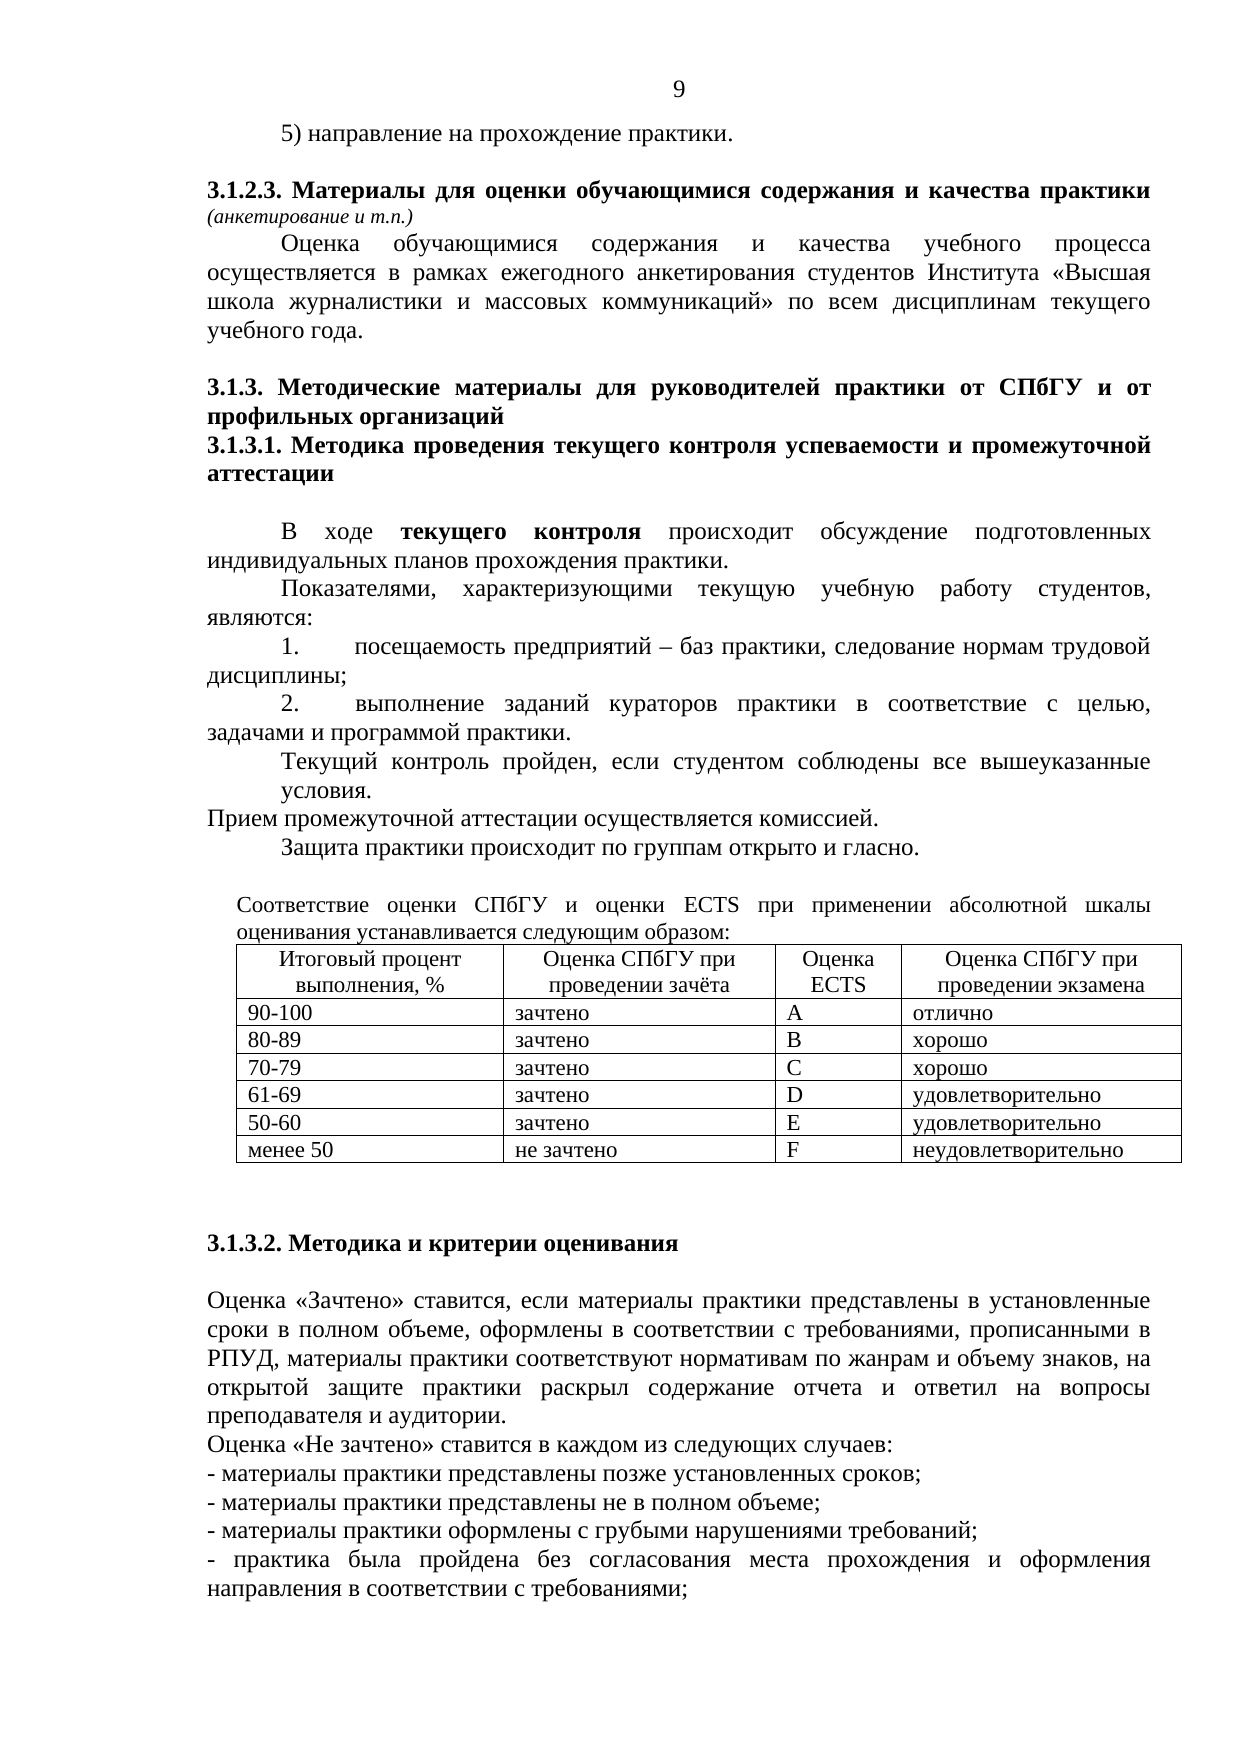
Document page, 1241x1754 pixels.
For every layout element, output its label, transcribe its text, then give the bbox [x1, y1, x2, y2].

text Оценка «Не зачтено» ставится в каждом из следующих случаев: [207, 1429, 1152, 1458]
text - материалы практики представлены не в полном объеме; [207, 1487, 1152, 1516]
table_cell 61-69 [237, 1081, 503, 1107]
table_cell хорошо [902, 1026, 1181, 1053]
table_cell хорошо [902, 1054, 1181, 1080]
text Оценка обучающимися содержания и качества учебного процесса осуществляется в рамках ежегодного анкетирования студентов Института «Высшая школа журналистики и массовых коммуникаций» по всем дисциплинам текущего учебного года. [207, 228, 1152, 343]
table_cell отлично [902, 999, 1181, 1025]
text Показателями, характеризующими текущую учебную работу студентов, являются: [207, 573, 1152, 631]
table_cell зачтено [504, 1109, 775, 1135]
table_cell E [776, 1109, 901, 1135]
text Соответствие оценки СПбГУ и оценки ECTS при применении абсолютной шкалы оценивания устанавливается следующим образом: [236, 891, 1152, 944]
table_cell удовлетворительно [902, 1081, 1181, 1107]
table_cell зачтено [504, 1081, 775, 1107]
text Защита практики происходит по группам открыто и гласно. [207, 832, 1152, 861]
table_cell неудовлетворительно [902, 1136, 1181, 1162]
table_cell F [776, 1136, 901, 1162]
table_cell С [776, 1054, 901, 1080]
text 3.1.3.1. Методика проведения текущего контроля успеваемости и промежуточной аттестации [207, 430, 1152, 487]
table_cell A [776, 999, 901, 1025]
table_cell зачтено [504, 999, 775, 1025]
text 3.1.3.2. Методика и критерии оценивания [207, 1228, 1152, 1257]
table_cell зачтено [504, 1026, 775, 1053]
table_header Оценка СПбГУ при проведении экзамена [902, 945, 1181, 998]
text - материалы практики представлены позже установленных сроков; [207, 1458, 1152, 1487]
table_header Оценка СПбГУ при проведении зачёта [504, 945, 775, 998]
text 5) направление на прохождение практики. [207, 118, 1152, 147]
table_cell менее 50 [237, 1136, 503, 1162]
text 3.1.2.3. Материалы для оценки обучающимися содержания и качества практики (анкетирование и т.п.) [207, 176, 1152, 228]
text 3.1.3. Методические материалы для руководителей практики от СПбГУ и от профильных организаций [207, 372, 1152, 430]
table_cell 90-100 [237, 999, 503, 1025]
text Оценка «Зачтено» ставится, если материалы практики представлены в установленные сроки в полном объеме, оформлены в соответствии с требованиями, прописанными в РПУД, материалы практики соответствуют нормативам по жанрам и объему знаков, на открытой защите практики раскрыл содержание отчета и ответил на вопросы преподавателя и аудитории. [207, 1286, 1152, 1429]
table_header Оценка ECTS [776, 945, 901, 998]
text - практика была пройдена без согласования места прохождения и оформления направления в соответствии с требованиями; [207, 1544, 1152, 1602]
table_cell B [776, 1026, 901, 1053]
list выполнение заданий кураторов практики в соответствие с целью, задачами и программой практики. [207, 688, 1152, 746]
table_cell D [776, 1081, 901, 1107]
table_cell 50-60 [237, 1109, 503, 1135]
text В ходе текущего контроля происходит обсуждение подготовленных индивидуальных планов прохождения практики. [207, 516, 1152, 573]
list посещаемость предприятий – баз практики, следование нормам трудовой дисциплины; [207, 631, 1152, 688]
table_cell не зачтено [504, 1136, 775, 1162]
table_cell 80-89 [237, 1026, 503, 1053]
table_cell зачтено [504, 1054, 775, 1080]
text - материалы практики оформлены с грубыми нарушениями требований; [207, 1516, 1152, 1544]
table_cell удовлетворительно [902, 1109, 1181, 1135]
table_cell 70-79 [237, 1054, 503, 1080]
text Текущий контроль пройден, если студентом соблюдены все вышеуказанные условия. [281, 746, 1152, 803]
text Прием промежуточной аттестации осуществляется комиссией. [207, 803, 1152, 832]
table_header Итоговый процент выполнения, % [237, 945, 503, 998]
